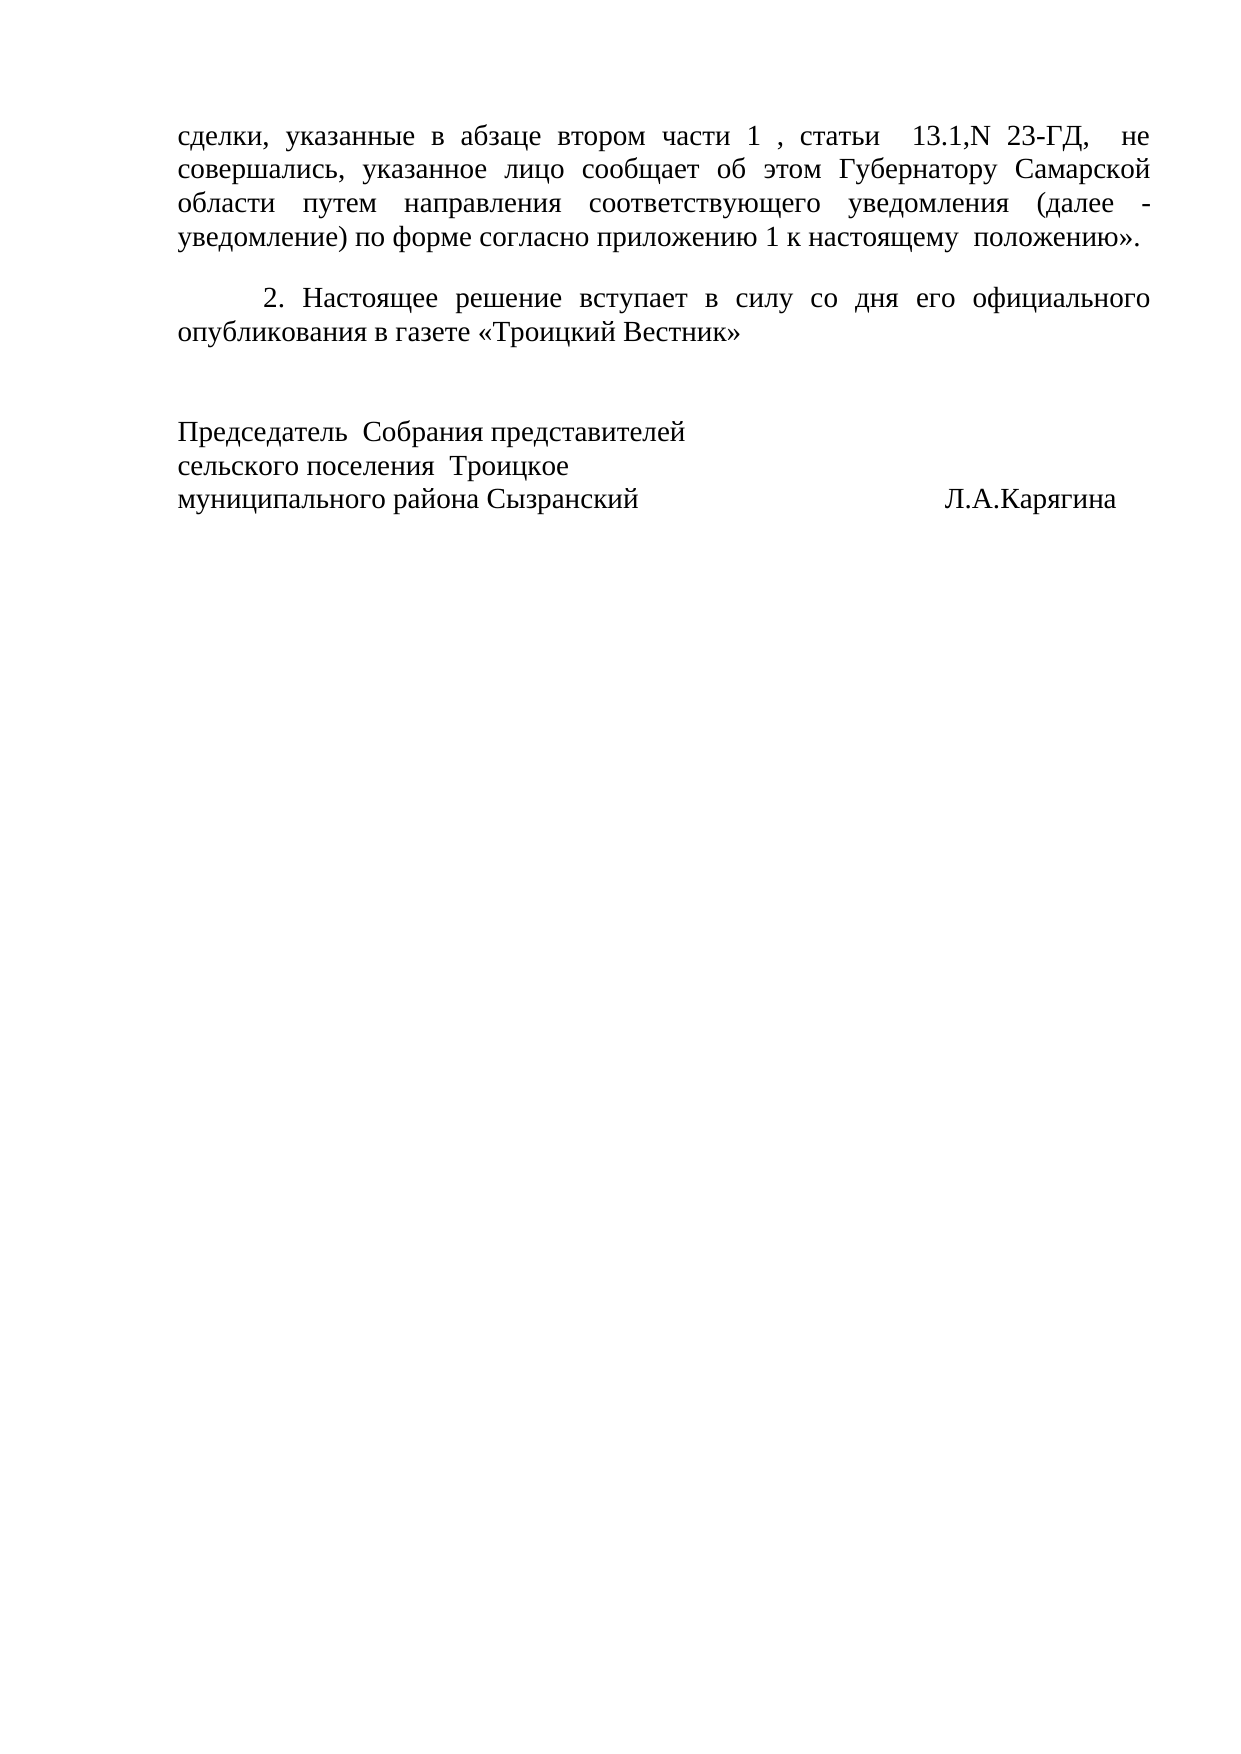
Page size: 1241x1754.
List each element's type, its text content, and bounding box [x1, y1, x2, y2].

text 2. Настоящее решение вступает в силу со дня его официального опубликования в газете «Троицкий Вестник» [177, 280, 1152, 347]
text сельского поселения Троицкое [177, 448, 1152, 482]
text муниципального района Сызранский Л.А.Карягина [177, 482, 1152, 515]
text Председатель Собрания представителей [177, 414, 1152, 448]
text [177, 118, 1152, 252]
